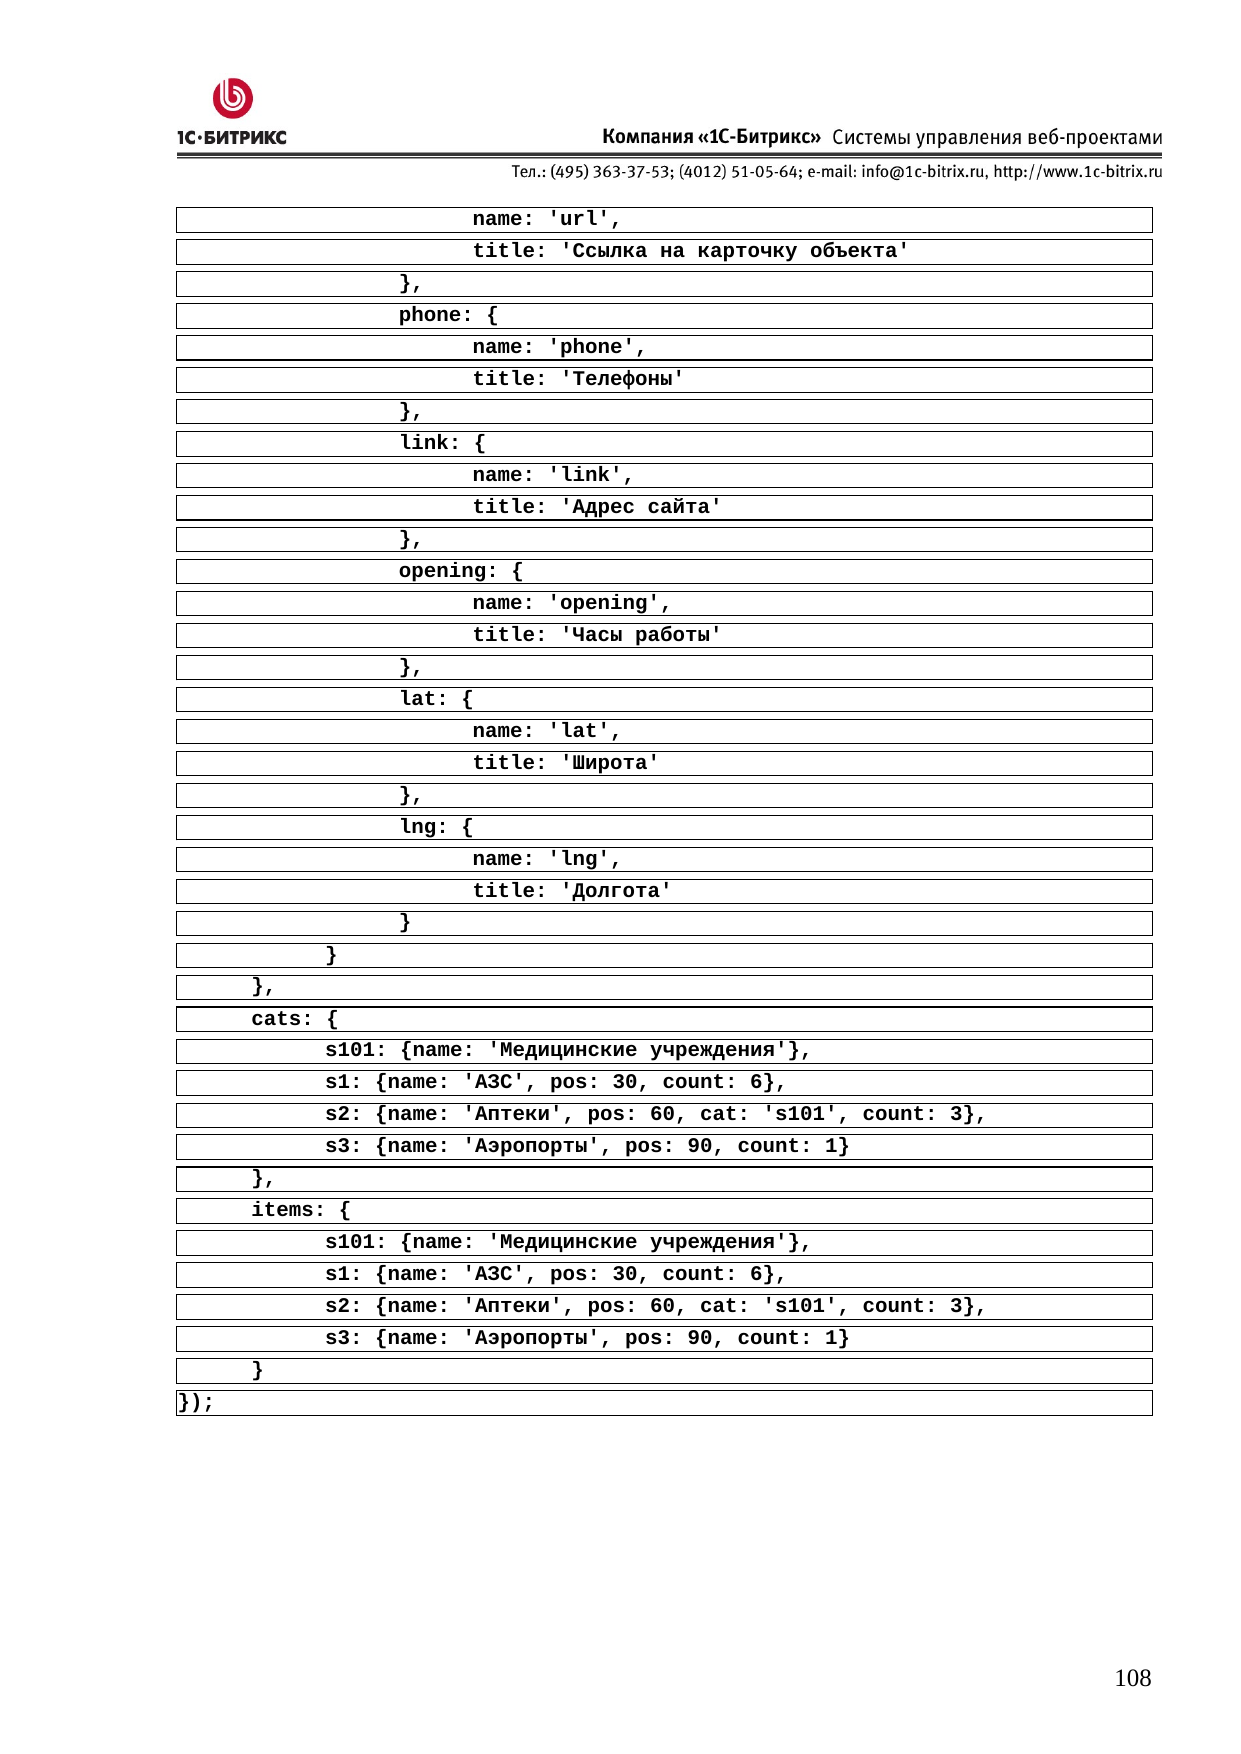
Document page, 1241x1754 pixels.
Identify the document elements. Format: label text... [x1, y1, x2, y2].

text name: 'lng', [177, 848, 1152, 871]
text name: 'phone', [177, 336, 1152, 359]
text link: { [177, 432, 1152, 456]
picture [177, 73, 1162, 182]
text }, [177, 272, 1152, 296]
text } [177, 912, 1152, 935]
text s3: {name: 'Аэропорты', pos: 90, count: 1} [177, 1135, 1152, 1159]
text s1: {name: 'АЗС', pos: 30, count: 6}, [177, 1071, 1152, 1095]
text cats: { [177, 1008, 1152, 1031]
text s3: {name: 'Аэропорты', pos: 90, count: 1} [177, 1327, 1152, 1351]
text s2: {name: 'Аптеки', pos: 60, cat: 's101', count: 3}, [177, 1295, 1152, 1319]
text }, [177, 400, 1152, 423]
text name: 'lat', [177, 720, 1152, 743]
text name: 'link', [177, 464, 1152, 487]
text s2: {name: 'Аптеки', pos: 60, cat: 's101', count: 3}, [177, 1104, 1152, 1127]
text s101: {name: 'Медицинские учреждения'}, [177, 1231, 1152, 1255]
text name: 'opening', [177, 592, 1152, 615]
text }, [177, 528, 1152, 551]
text name: 'url', [177, 208, 1152, 232]
text }, [177, 784, 1152, 807]
text opening: { [177, 560, 1152, 583]
text }); [177, 1391, 1152, 1415]
text title: 'Часы работы' [177, 624, 1152, 647]
text } [177, 944, 1152, 967]
text items: { [177, 1199, 1152, 1223]
text title: 'Телефоны' [177, 368, 1152, 392]
text }, [177, 1168, 1152, 1191]
text lng: { [177, 816, 1152, 839]
text title: 'Широта' [177, 752, 1152, 775]
text title: 'Долгота' [177, 880, 1152, 903]
text s101: {name: 'Медицинские учреждения'}, [177, 1040, 1152, 1063]
text } [177, 1359, 1152, 1383]
text s1: {name: 'АЗС', pos: 30, count: 6}, [177, 1263, 1152, 1287]
text title: 'Ссылка на карточку объекта' [177, 240, 1152, 264]
text }, [177, 656, 1152, 679]
text phone: { [177, 304, 1152, 328]
text title: 'Адрес сайта' [177, 496, 1152, 519]
text }, [177, 976, 1152, 999]
text lat: { [177, 688, 1152, 711]
